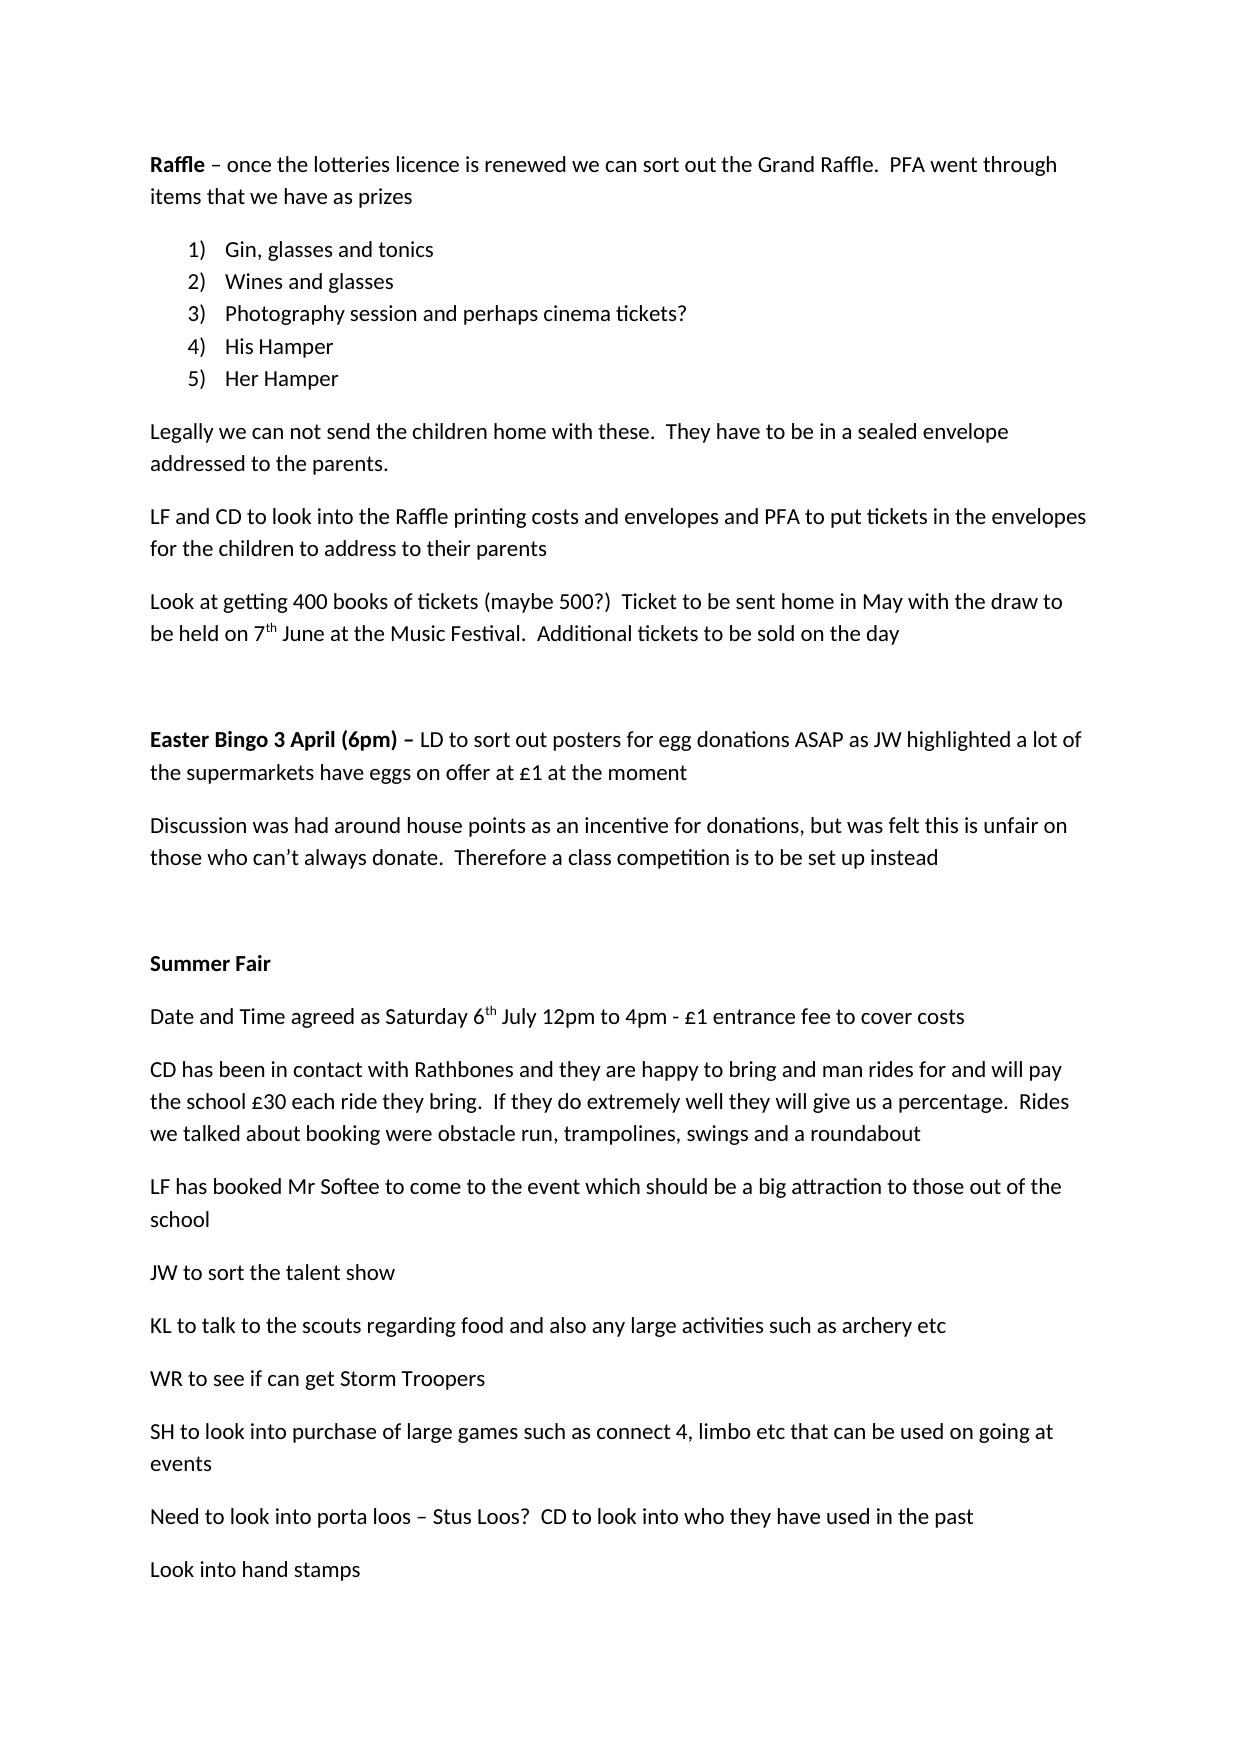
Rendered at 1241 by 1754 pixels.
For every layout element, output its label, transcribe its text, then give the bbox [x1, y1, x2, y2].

list Wines and glasses [187, 267, 1090, 295]
text CD has been in contact with Rathbones and they are happy to bring and man rides for and will pay the school £30 each ride they bring. If they do extremely well they will give us a percentage. Rides we talked about booking were obstacle run, trampolines, swings and a roundabout [150, 1055, 1090, 1147]
text WR to see if can get Storm Troopers [150, 1364, 1090, 1392]
text Summer Fair [150, 949, 1090, 977]
text KL to talk to the scouts regarding food and also any large activities such as archery etc [150, 1311, 1090, 1339]
text LF has booked Mr Softee to come to the event which should be a big attraction to those out of the school [150, 1172, 1090, 1233]
text Date and Time agreed as Saturday 6th July 12pm to 4pm - £1 entrance fee to cover costs [150, 1002, 1090, 1030]
list Gin, glasses and tonics [187, 235, 1090, 263]
text Raffle – once the lotteries licence is renewed we can sort out the Grand Raffle. PFA went through items that we have as prizes [150, 150, 1090, 210]
list His Hamper [187, 332, 1090, 360]
text JW to sort the talent show [150, 1258, 1090, 1286]
list Photography session and perhaps cinema tickets? [187, 299, 1090, 328]
text LF and CD to look into the Raffle printing costs and envelopes and PFA to put tickets in the envelopes for the children to address to their parents [150, 502, 1090, 562]
list Her Hamper [187, 364, 1090, 392]
text Easter Bingo 3 April (6pm) – LD to sort out posters for egg donations ASAP as JW highlighted a lot of the supermarkets have eggs on offer at £1 at the moment [150, 726, 1090, 786]
text Legally we can not send the children home with these. They have to be in a sealed envelope addressed to the parents. [150, 417, 1090, 477]
text Look at getting 400 books of tickets (maybe 500?) Ticket to be sent home in May with the draw to be held on 7th June at the Music Festival. Additional tickets to be sold on the day [150, 587, 1090, 648]
text Need to look into porta loos – Stus Loos? CD to look into who they have used in the past [150, 1502, 1090, 1530]
text SH to look into purchase of large games such as connect 4, limbo etc that can be used on going at events [150, 1417, 1090, 1477]
text Discussion was had around house points as an incentive for donations, but was felt this is unfair on those who can’t always donate. Therefore a class competition is to be set up instead [150, 811, 1090, 871]
text Look into hand stamps [150, 1555, 1090, 1583]
